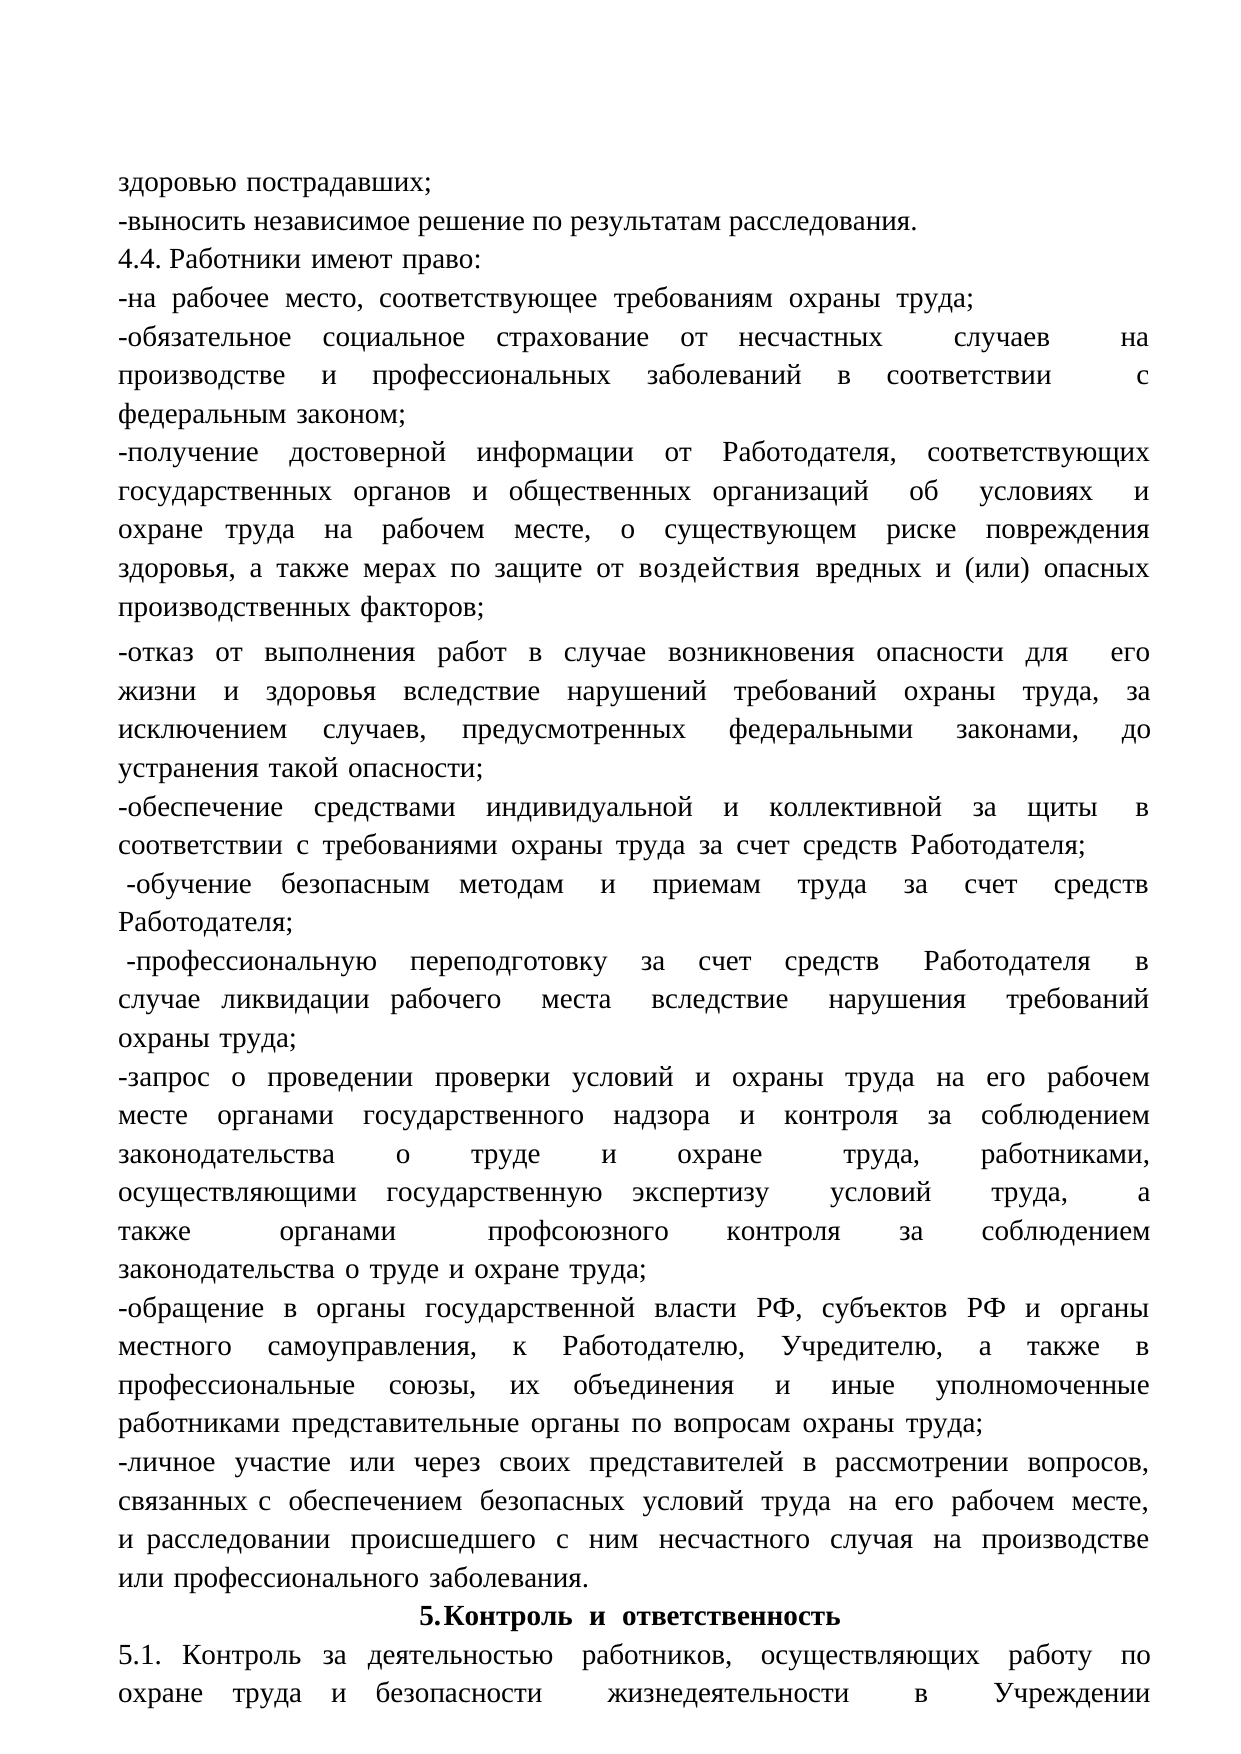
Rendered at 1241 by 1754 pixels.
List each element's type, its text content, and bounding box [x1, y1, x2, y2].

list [118, 1637, 1151, 1709]
text -выносить независимое решение по результатам расследования. [118, 203, 977, 237]
text -личное участие или через своих представителей в рассмотрении вопросов, связанных с обеспечением безопасных условий труда на его рабочем месте, и расследовании происшедшего с ним несчастного случая на производстве или профессионального заболевания. [118, 1444, 1149, 1593]
text -профессиональную переподготовку за счет средств Работодателя в случае ликвидации рабочего места вследствие нарушения требований охраны труда; [118, 943, 1149, 1054]
text -обеспечение средствами индивидуальной и коллективной за щиты в соответствии с требованиями охраны труда за счет средств Работодателя; [118, 789, 1149, 861]
text 4.4. Работники имеют право: [118, 242, 977, 275]
text -получение достоверной информации от Работодателя, соответствующих государственных органов и общественных организаций об условиях и охране труда на рабочем месте, о существующем риске повреждения здоровья, а также мерах по защите от воздействия вредных и (или) опасных производственных факторов; [118, 434, 1150, 622]
text -на рабочее место, соответствующее требованиям охраны труда; [118, 280, 1163, 314]
text -обращение в органы государственной власти РФ, субъектов РФ и органы местного самоуправления, к Работодателю, Учредителю, а также в профессиональные союзы, их объединения и иные уполномоченные работниками представительные органы по вопросам охраны труда; [118, 1290, 1149, 1439]
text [118, 164, 1149, 198]
text -обучение безопасным методам и приемам труда за счет средств Работодателя; [118, 866, 1149, 938]
text -отказ от выполнения работ в случае возникновения опасности для его жизни и здоровья вследствие нарушений требований охраны труда, за исключением случаев, предусмотренных федеральными законами, до устранения такой опасности; [118, 634, 1151, 784]
subtitle Контроль и ответственность [419, 1598, 1163, 1632]
text -обязательное социальное страхование от несчастных случаев на производстве и профессиональных заболеваний в соответствии с федеральным законом; [118, 319, 1149, 429]
text -запрос о проведении проверки условий и охраны труда на его рабочем месте органами государственного надзора и контроля за соблюдением законодательства о труде и охране труда, работниками, осуществляющими государственную экспертизу условий труда, а также органами профсоюзного контроля за соблюдением законодательства о труде и охране труда; [118, 1059, 1151, 1285]
